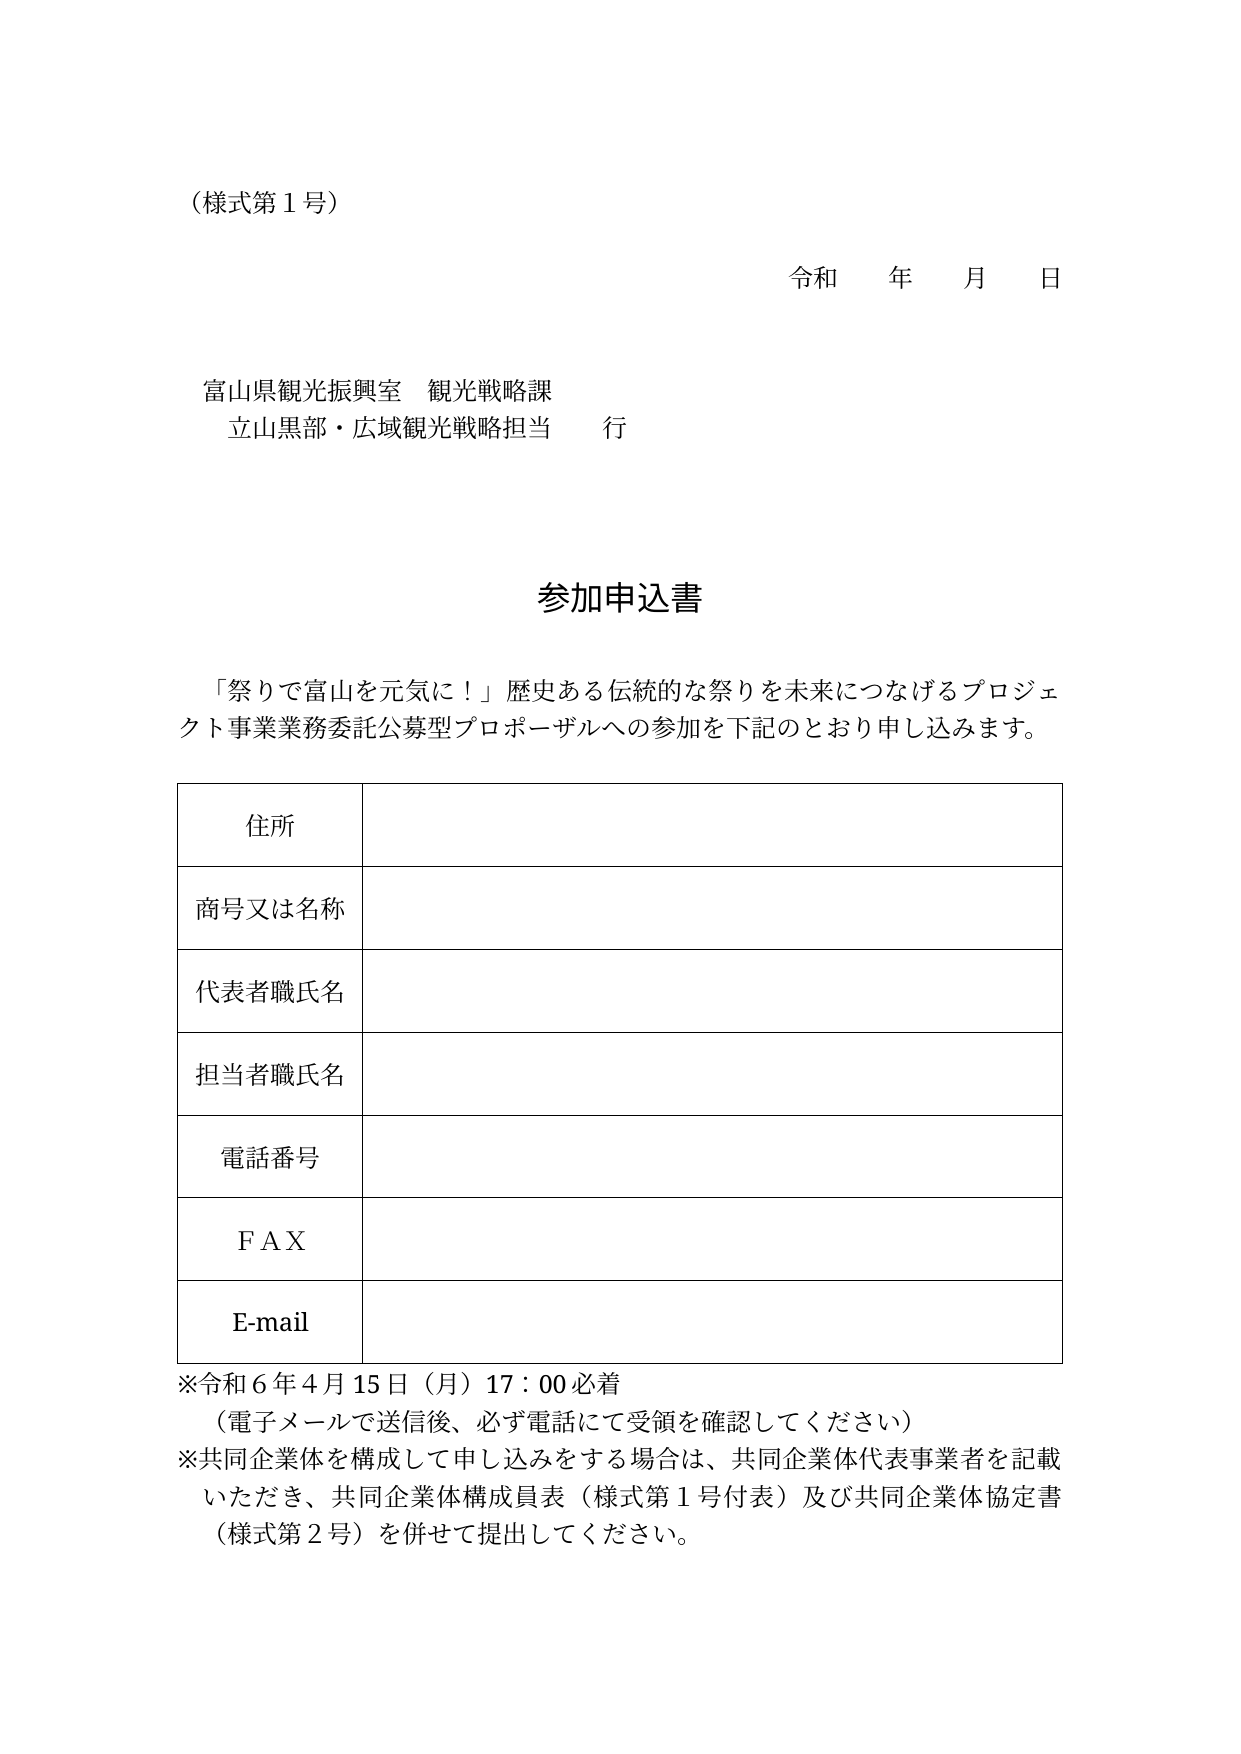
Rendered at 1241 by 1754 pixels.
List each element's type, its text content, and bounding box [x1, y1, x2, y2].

table_cell 商号又は名称 [178, 867, 362, 949]
table_cell ＦＡＸ [178, 1198, 362, 1280]
table_cell [363, 1198, 1062, 1280]
text 富山県観光振興室 観光戦略課 [177, 371, 1063, 408]
table_cell [363, 1281, 1062, 1363]
text 参加申込書 [177, 558, 1063, 633]
text （電子メールで送信後、必ず電話にて受領を確認してください） [177, 1401, 1063, 1439]
table_cell [363, 1116, 1062, 1197]
table_header 住所 [178, 784, 362, 866]
text 立山黒部・広域観光戦略担当 行 [177, 408, 1063, 446]
table_cell 代表者職氏名 [178, 950, 362, 1032]
table_cell [363, 950, 1062, 1032]
table_header [363, 784, 1062, 866]
table_cell [363, 1033, 1062, 1114]
text 「祭りで富山を元気に！」歴史ある伝統的な祭りを未来につなげるプロジェクト事業業務委託公募型プロポーザルへの参加を下記のとおり申し込みます。 [177, 671, 1063, 746]
table_cell [363, 867, 1062, 949]
table_cell 担当者職氏名 [178, 1033, 362, 1114]
text （様式第１号） [177, 183, 1063, 221]
text 令和 年 月 日 [177, 258, 1063, 296]
table_cell 電話番号 [178, 1116, 362, 1197]
text ※令和６年４月15日（月）17：00必着 [177, 1364, 1063, 1401]
text ※共同企業体を構成して申し込みをする場合は、共同企業体代表事業者を記載いただき、共同企業体構成員表（様式第１号付表）及び共同企業体協定書（様式第２号）を併せて提出してください。 [177, 1439, 1063, 1551]
table_cell E-mail [178, 1281, 362, 1363]
